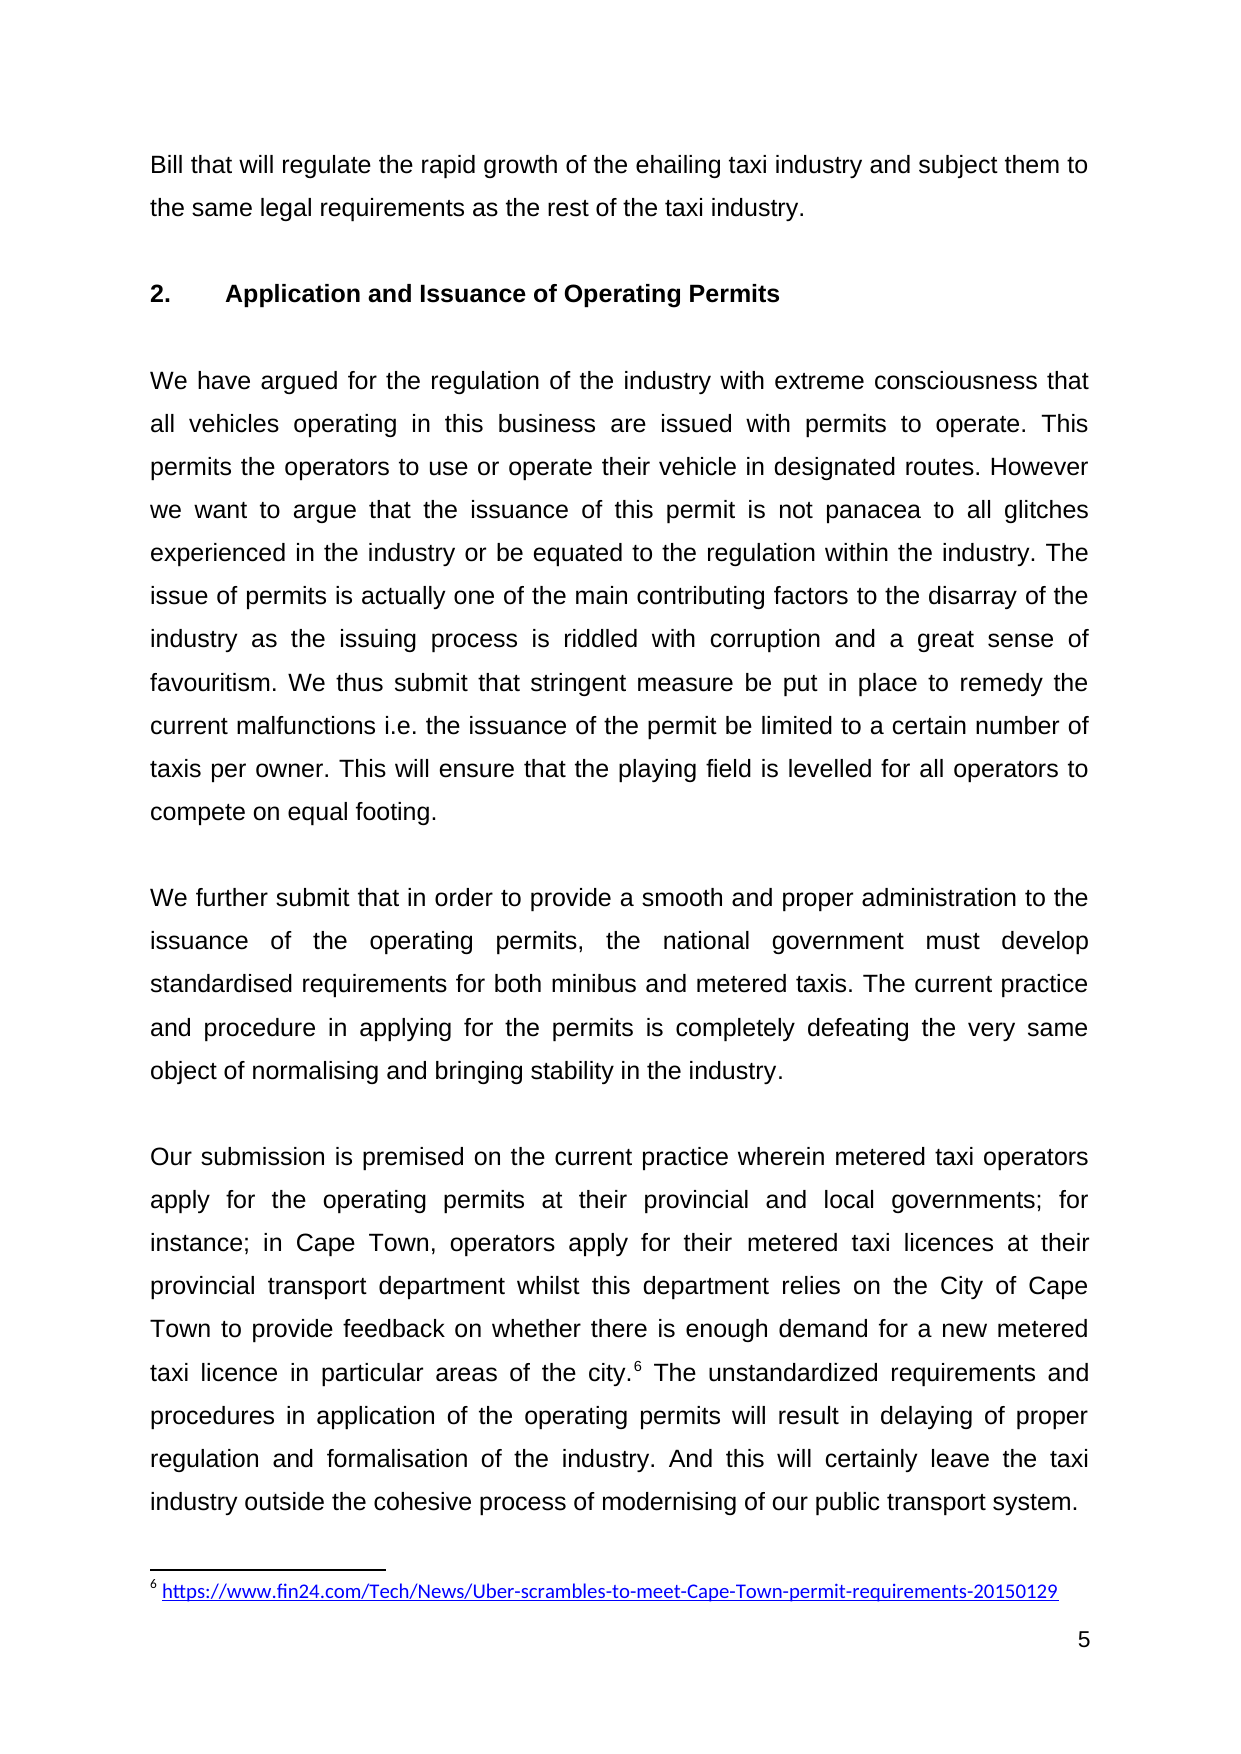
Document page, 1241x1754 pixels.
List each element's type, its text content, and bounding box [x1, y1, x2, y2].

text Our submission is premised on the current practice wherein metered taxi operators apply for the operating permits at their provincial and local governments; for instance; in Cape Town, operators apply for their metered taxi licences at their provincial transport department whilst this department relies on the City of Cape Town to provide feedback on whether there is enough demand for a new metered taxi licence in particular areas of the city. The unstandardized requirements and procedures in application of the operating permits will result in delaying of proper regulation and formalisation of the industry. And this will certainly leave the taxi industry outside the cohesive process of modernising of our public transport system. [150, 1142, 1090, 1516]
text We further submit that in order to provide a smooth and proper administration to the issuance of the operating permits, the national government must develop standardised requirements for both minibus and metered taxis. The current practice and procedure in applying for the permits is completely defeating the very same object of normalising and bringing stability in the industry. [150, 883, 1090, 1084]
text 2. Application and Issuance of Operating Permits [150, 279, 1090, 308]
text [150, 150, 1090, 222]
text We have argued for the regulation of the industry with extreme consciousness that all vehicles operating in this business are issued with permits to operate. This permits the operators to use or operate their vehicle in designated routes. However we want to argue that the issuance of this permit is not panacea to all glitches experienced in the industry or be equated to the regulation within the industry. The issue of permits is actually one of the main contributing factors to the disarray of the industry as the issuing process is riddled with corruption and a great sense of favouritism. We thus submit that stringent measure be put in place to remedy the current malfunctions i.e. the issuance of the permit be limited to a certain number of taxis per owner. This will ensure that the playing field is levelled for all operators to compete on equal footing. [150, 366, 1090, 826]
